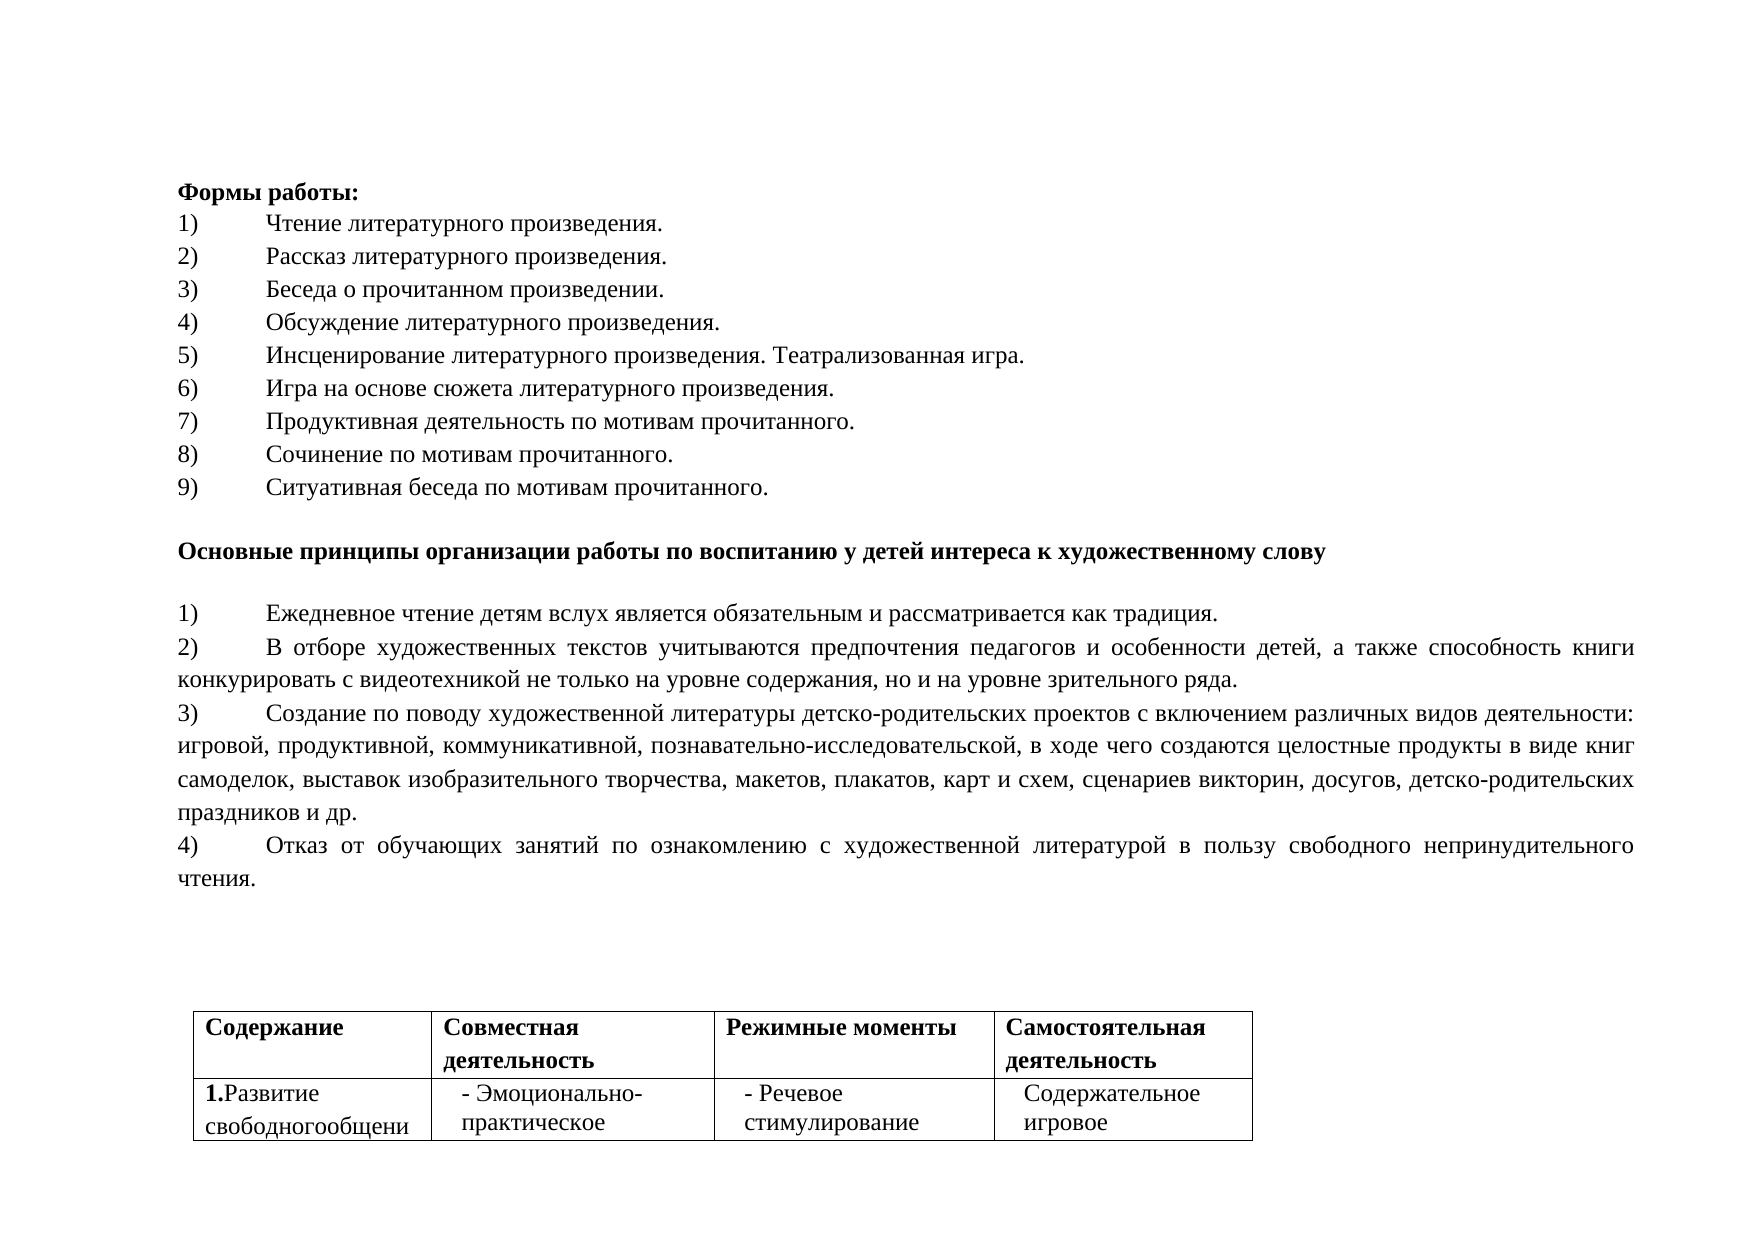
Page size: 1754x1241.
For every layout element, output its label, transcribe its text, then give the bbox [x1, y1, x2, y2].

list Ситуативная беседа по мотивам прочитанного. [177, 472, 1595, 501]
list Инсценирование литературного произведения. Театрализованная игра. [177, 340, 1595, 369]
list Игра на основе сюжета литературного произведения. [177, 373, 1595, 402]
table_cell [432, 1079, 714, 1140]
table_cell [715, 1079, 994, 1140]
text Формы работы: [177, 177, 1595, 206]
table_header Совместная деятельность [432, 1012, 714, 1077]
list Чтение литературного произведения. [177, 208, 1595, 237]
table_header Режимные моменты [715, 1012, 994, 1077]
list В отборе художественных текстов учитываются предпочтения педагогов и особенности детей, а также способность книги конкурировать с видеотехникой не только на уровне содержания, но и на уровне зрительного ряда. [177, 632, 1636, 693]
list Отказ от обучающих занятий по ознакомлению с художественной литературой в пользу свободного непринудительного чтения. [177, 830, 1636, 891]
list Ежедневное чтение детям вслух является обязательным и рассматривается как традиция. [177, 598, 1636, 627]
list Создание по поводу художественной литературы детско-родительских проектов с включением различных видов деятельности: игровой, продуктивной, коммуникативной, познавательно-исследовательской, в ходе чего создаются целостные продукты в виде книг самоделок, выставок изобразительного творчества, макетов, плакатов, карт и схем, сценариев викторин, досугов, детско-родительских праздников и др. [177, 698, 1636, 825]
table_header Содержание [194, 1012, 431, 1077]
list Обсуждение литературного произведения. [177, 307, 1595, 336]
table_header Самостоятельная деятельность [995, 1012, 1252, 1077]
list Беседа о прочитанном произведении. [177, 274, 1595, 303]
list Рассказ литературного произведения. [177, 241, 1595, 270]
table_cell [995, 1079, 1252, 1140]
text Основные принципы организации работы по воспитанию у детей интереса к художественному слову [177, 536, 1595, 565]
list Сочинение по мотивам прочитанного. [177, 439, 1595, 468]
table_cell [194, 1079, 431, 1140]
list Продуктивная деятельность по мотивам прочитанного. [177, 406, 1595, 435]
